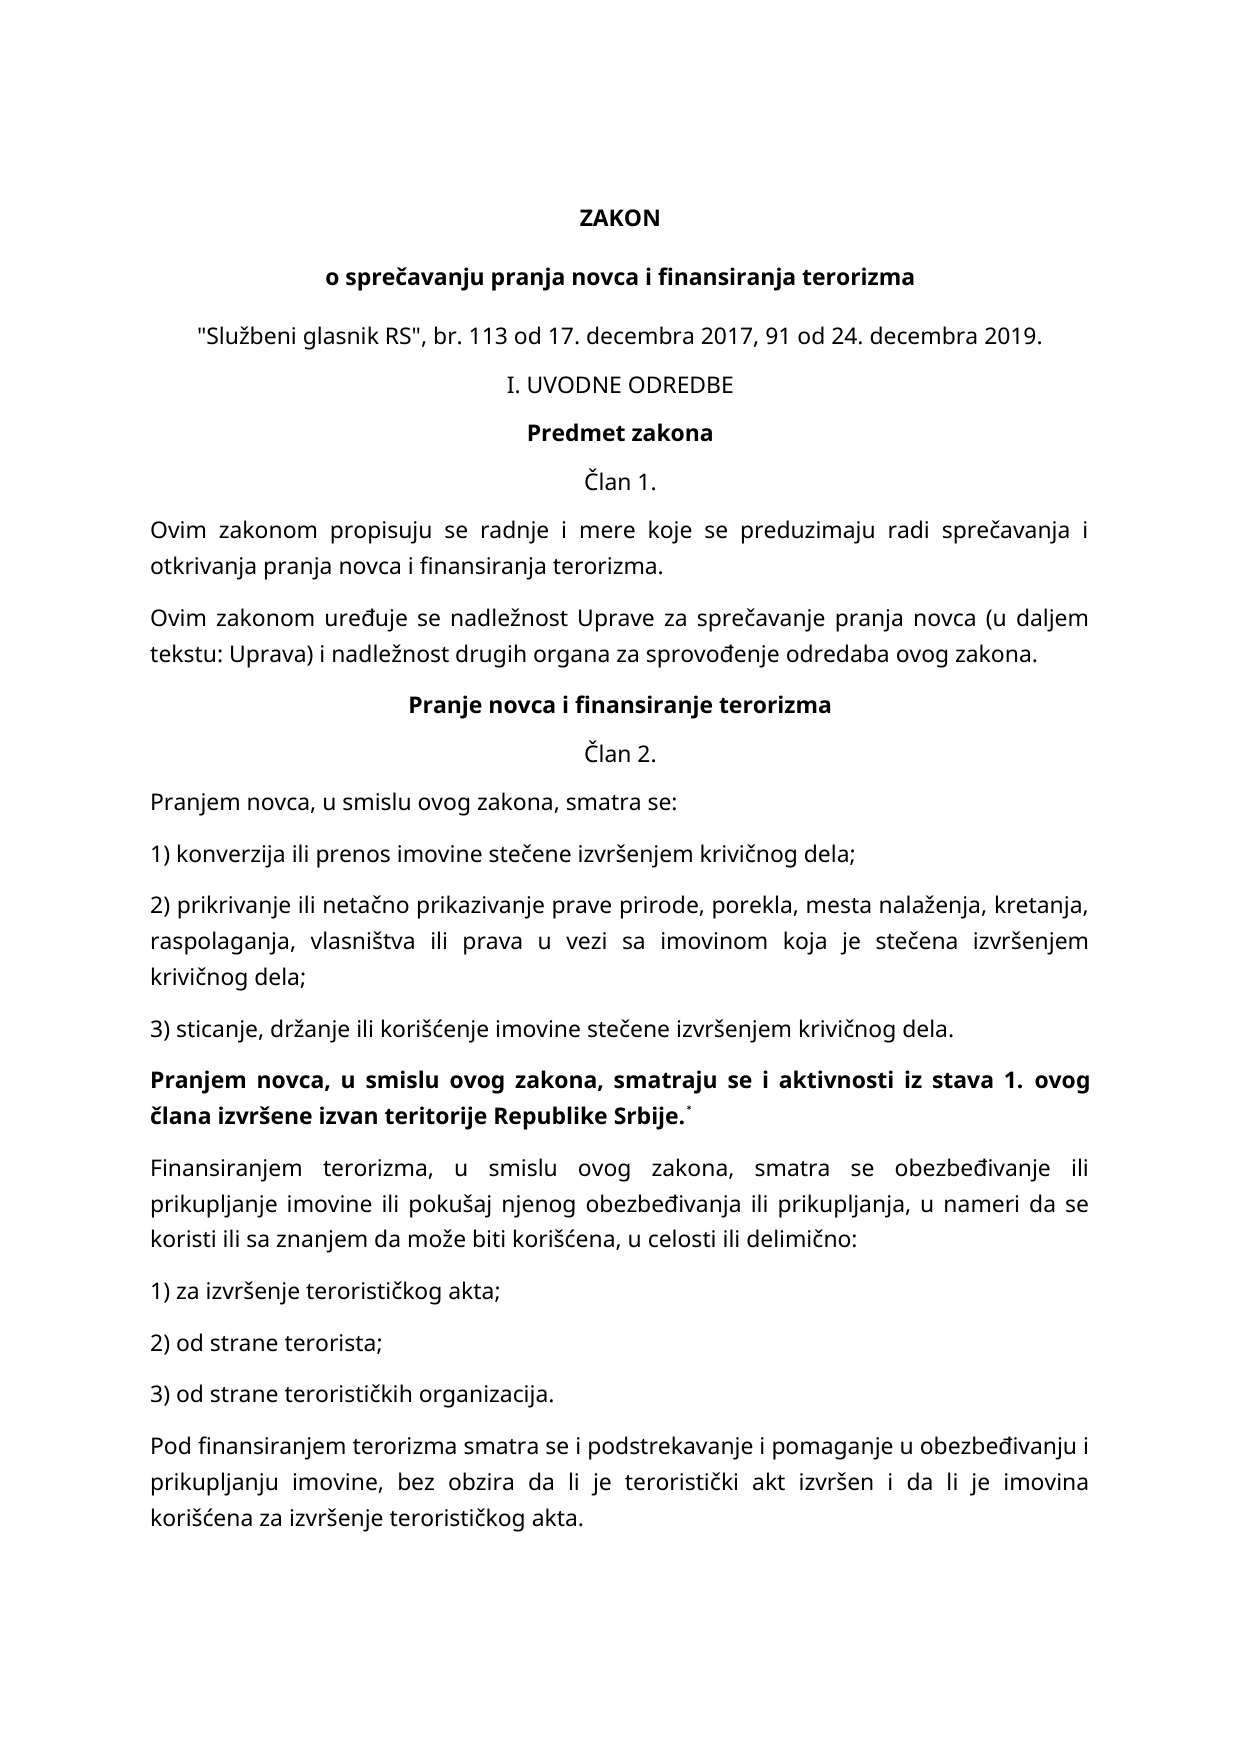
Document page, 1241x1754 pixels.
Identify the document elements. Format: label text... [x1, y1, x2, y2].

text 2) prikrivanje ili netačno prikazivanje prave prirode, porekla, mesta nalaženja, kretanja, raspolaganja, vlasništva ili prava u vezi sa imovinom koja je stečena izvršenjem krivičnog dela; [150, 889, 1090, 992]
text Pranjem novca, u smislu ovog zakona, smatraju se i aktivnosti iz stava 1. ovog člana izvršene izvan teritorije Republike Srbije.* [150, 1064, 1090, 1131]
text 2) od strane terorista; [150, 1327, 1090, 1358]
text Pod finansiranjem terorizma smatra se i podstrekavanje i pomaganje u obezbeđivanju i prikupljanju imovine, bez obzira da li je teroristički akt izvršen i da li je imovina korišćena za izvršenje terorističkog akta. [150, 1430, 1090, 1533]
text Predmet zakona [150, 417, 1090, 448]
text 1) konverzija ili prenos imovine stečene izvršenjem krivičnog dela; [150, 837, 1090, 869]
text "Službeni glasnik RS", br. 113 od 17. decembra 2017, 91 od 24. decembra 2019. [150, 320, 1090, 352]
text Član 1. [150, 466, 1090, 497]
text Finansiranjem terorizma, u smislu ovog zakona, smatra se obezbeđivanje ili prikupljanje imovine ili pokušaj njenog obezbeđivanja ili prikupljanja, u nameri da se koristi ili sa znanjem da može biti korišćena, u celosti ili delimično: [150, 1152, 1090, 1255]
text Ovim zakonom uređuje se nadležnost Uprave za sprečavanje pranja novca (u daljem tekstu: Uprava) i nadležnost drugih organa za sprovođenje odredaba ovog zakona. [150, 602, 1090, 669]
text 3) sticanje, držanje ili korišćenje imovine stečene izvršenjem krivičnog dela. [150, 1012, 1090, 1044]
text Ovim zakonom propisuju se radnje i mere koje se preduzimaju radi sprečavanja i otkrivanja pranja novca i finansiranja terorizma. [150, 514, 1090, 581]
text ZAKON [150, 202, 1090, 233]
text o sprečavanju pranja novca i finansiranja terorizma [150, 261, 1090, 292]
text Pranjem novca, u smislu ovog zakona, smatra se: [150, 786, 1090, 817]
text 3) od strane terorističkih organizacija. [150, 1378, 1090, 1409]
text Pranje novca i finansiranje terorizma [150, 689, 1090, 720]
text 1) za izvršenje terorističkog akta; [150, 1275, 1090, 1306]
text Član 2. [150, 737, 1090, 769]
text I. UVODNE ODREDBE [150, 369, 1090, 400]
